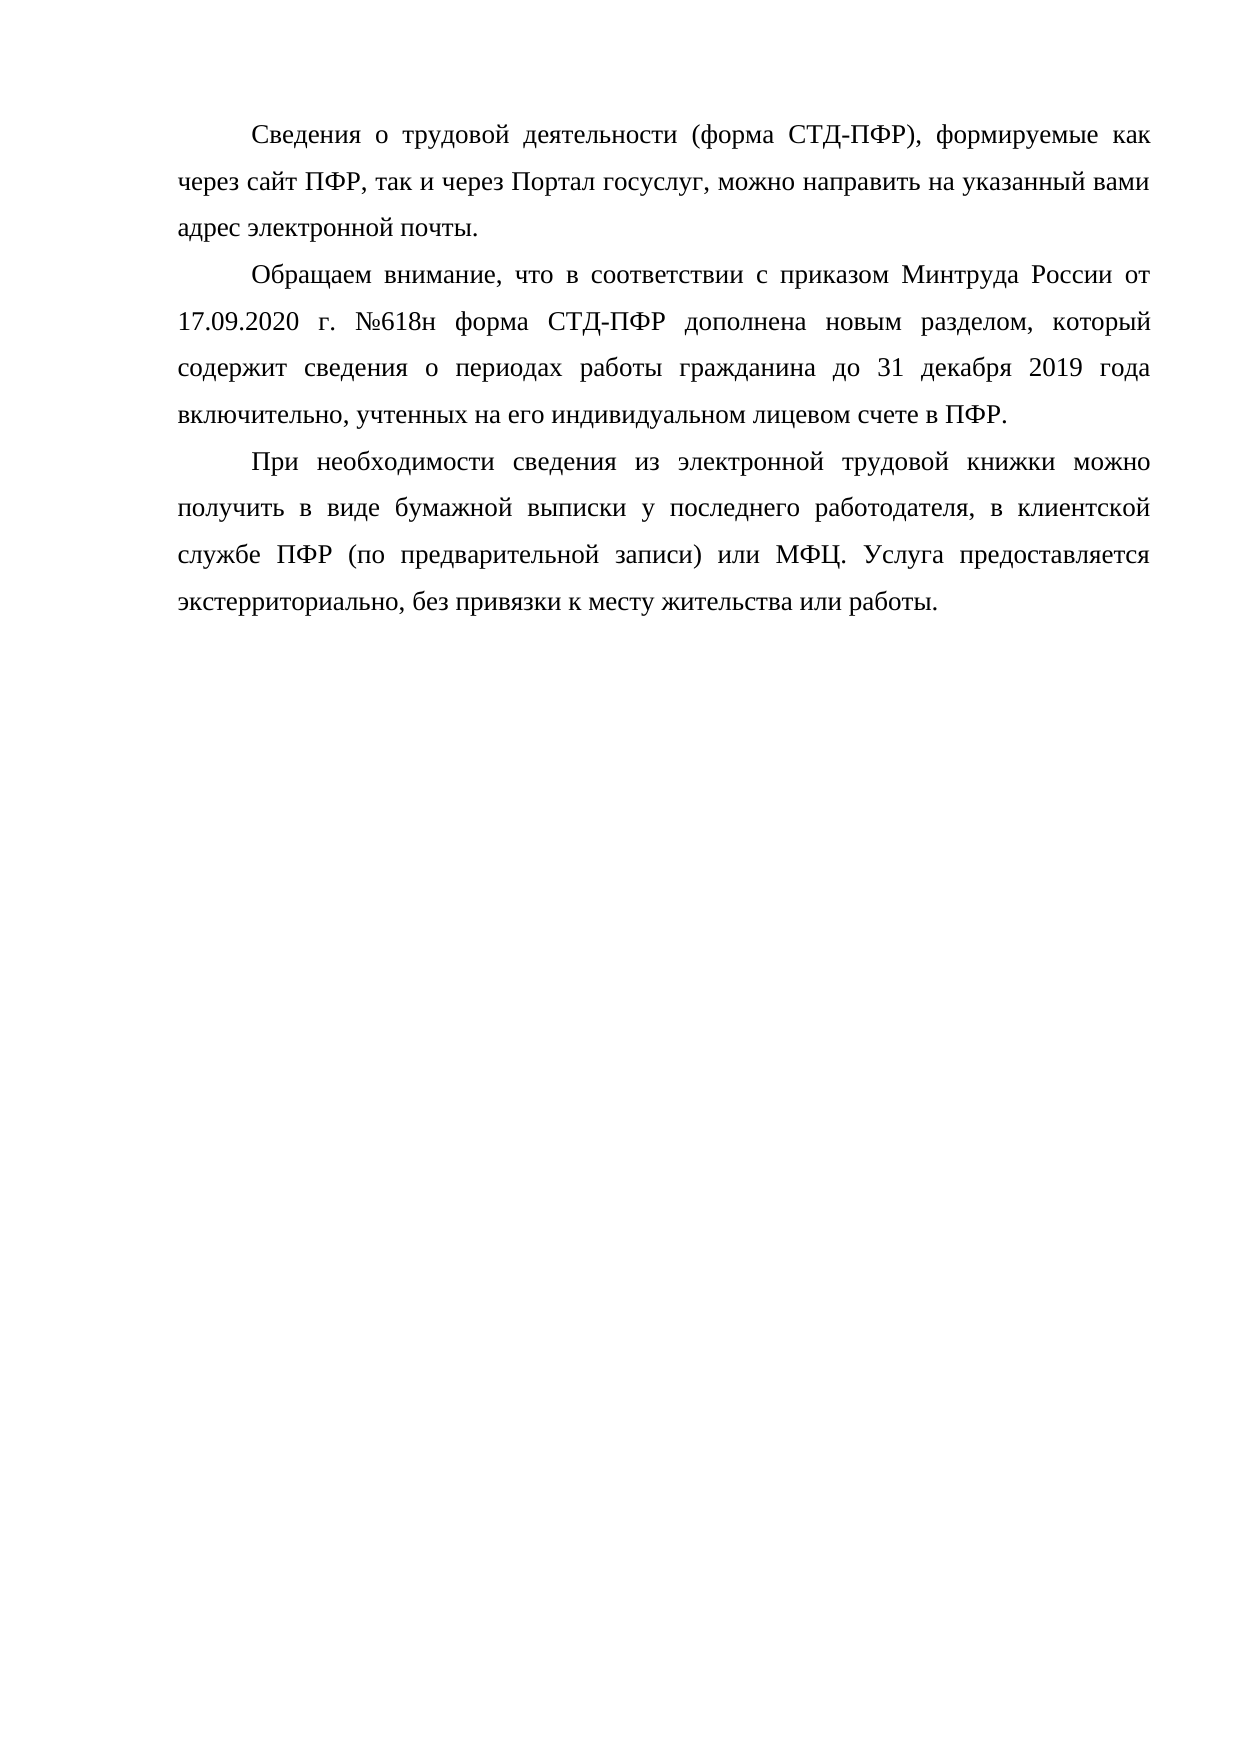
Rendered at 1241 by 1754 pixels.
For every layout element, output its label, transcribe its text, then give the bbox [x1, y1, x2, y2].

text Сведения о трудовой деятельности (форма СТД-ПФР), формируемые как через сайт ПФР, так и через Портал госуслуг, можно направить на указанный вами адрес электронной почты. [177, 118, 1152, 243]
text При необходимости сведения из электронной трудовой книжки можно получить в виде бумажной выписки у последнего работодателя, в клиентской службе ПФР (по предварительной записи) или МФЦ. Услуга предоставляется экстерриториально, без привязки к месту жительства или работы. [177, 445, 1152, 616]
text Обращаем внимание, что в соответствии с приказом Минтруда России от 17.09.2020 г. №618н форма СТД-ПФР дополнена новым разделом, который содержит сведения о периодах работы гражданина до 31 декабря 2019 года включительно, учтенных на его индивидуальном лицевом счете в ПФР. [177, 258, 1152, 429]
